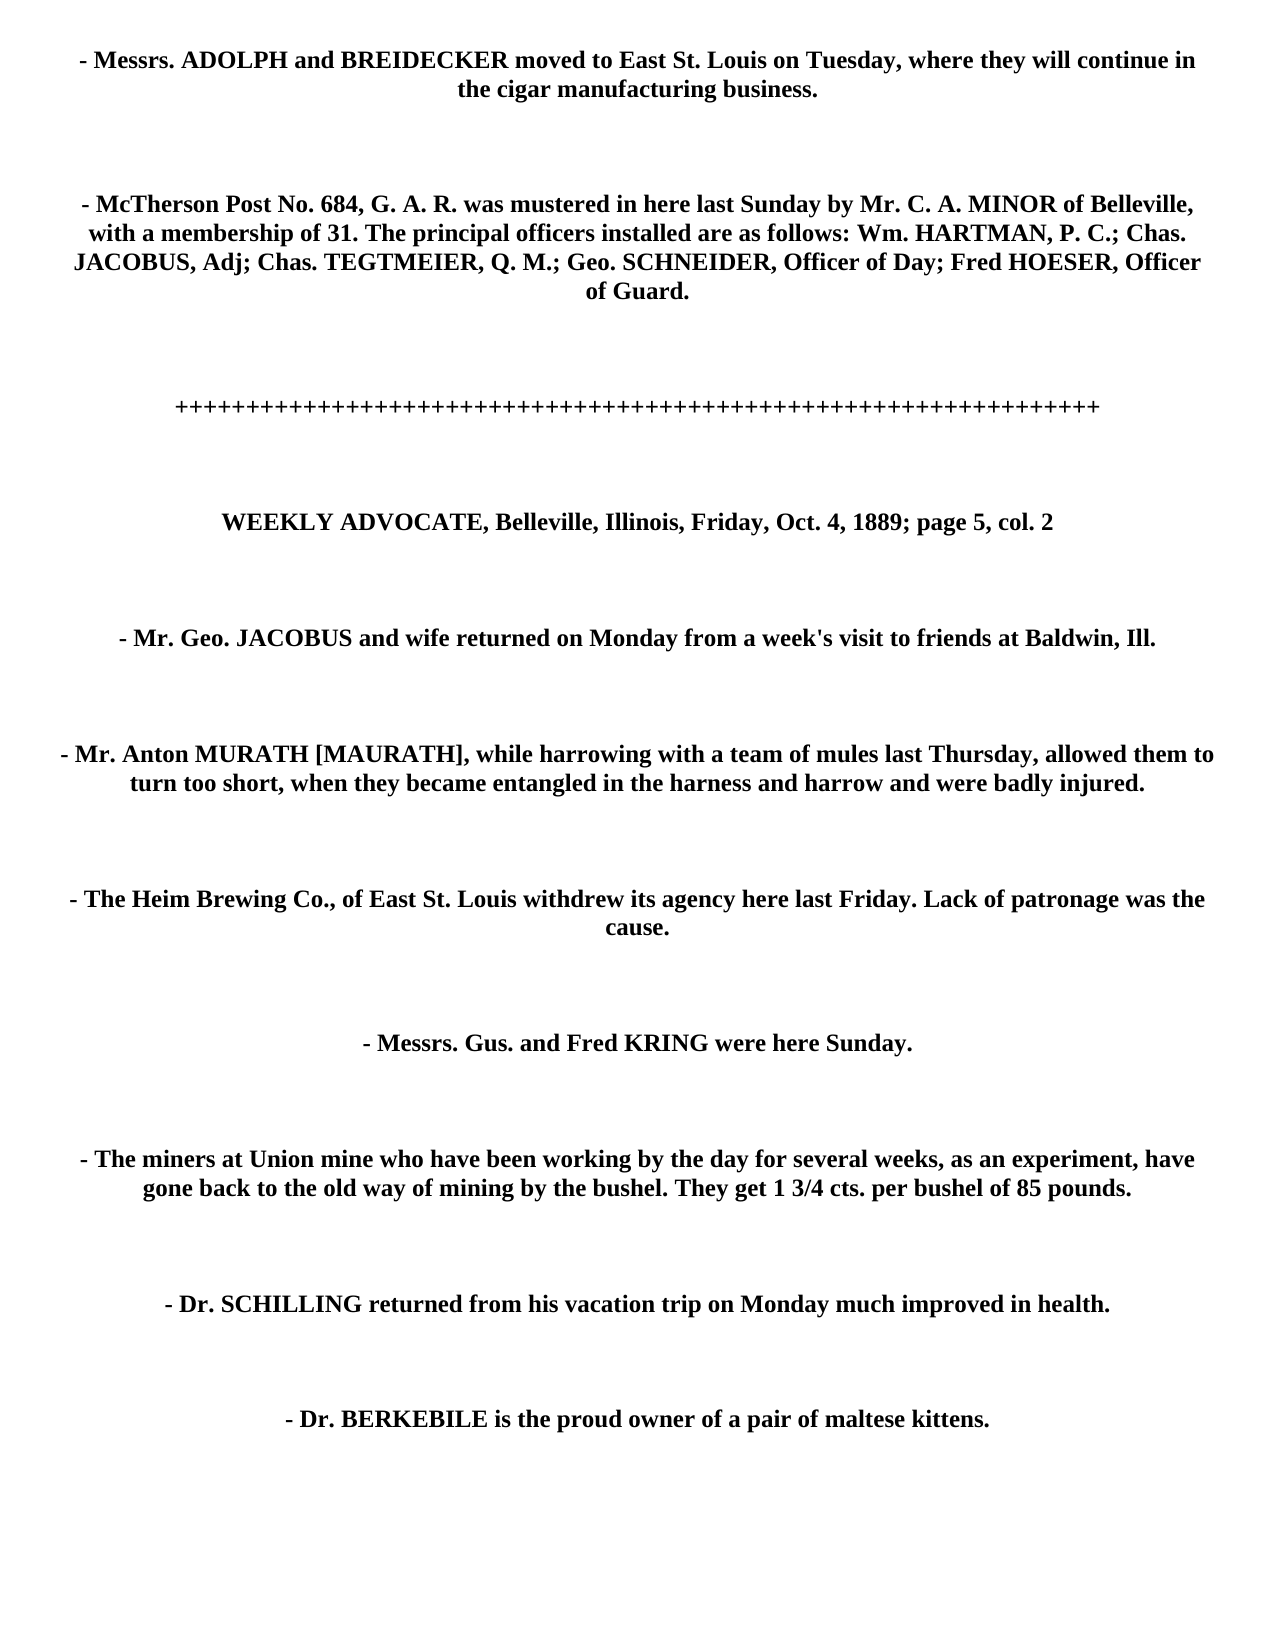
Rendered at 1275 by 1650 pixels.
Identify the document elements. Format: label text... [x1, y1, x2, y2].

text WEEKLY ADVOCATE, Belleville, Illinois, Friday, Oct. 4, 1889; page 5, col. 2 [60, 507, 1215, 536]
text - Messrs. ADOLPH and BREIDECKER moved to East St. Louis on Tuesday, where they will continue in the cigar manufacturing business. [60, 45, 1215, 102]
text - Dr. SCHILLING returned from his vacation trip on Monday much improved in health. [60, 1289, 1215, 1317]
text - The miners at Union mine who have been working by the day for several weeks, as an experiment, have gone back to the old way of mining by the bushel. They get 1 3/4 cts. per bushel of 85 pounds. [60, 1144, 1215, 1202]
text +++++++++++++++++++++++++++++++++++++++++++++++++++++++++++++++++ [60, 392, 1215, 420]
text - Mr. Geo. JACOBUS and wife returned on Monday from a week's visit to friends at Baldwin, Ill. [60, 623, 1215, 652]
text - Messrs. Gus. and Fred KRING were here Sunday. [60, 1028, 1215, 1057]
text - The Heim Brewing Co., of East St. Louis withdrew its agency here last Friday. Lack of patronage was the cause. [60, 884, 1215, 941]
text - Mr. Anton MURATH [MAURATH], while harrowing with a team of mules last Thursday, allowed them to turn too short, when they became entangled in the harness and harrow and were badly injured. [60, 739, 1215, 797]
text - McTherson Post No. 684, G. A. R. was mustered in here last Sunday by Mr. C. A. MINOR of Belleville, with a membership of 31. The principal officers installed are as follows: Wm. HARTMAN, P. C.; Chas. JACOBUS, Adj; Chas. TEGTMEIER, Q. M.; Geo. SCHNEIDER, Officer of Day; Fred HOESER, Officer of Guard. [60, 189, 1215, 304]
text - Dr. BERKEBILE is the proud owner of a pair of maltese kittens. [60, 1404, 1215, 1433]
